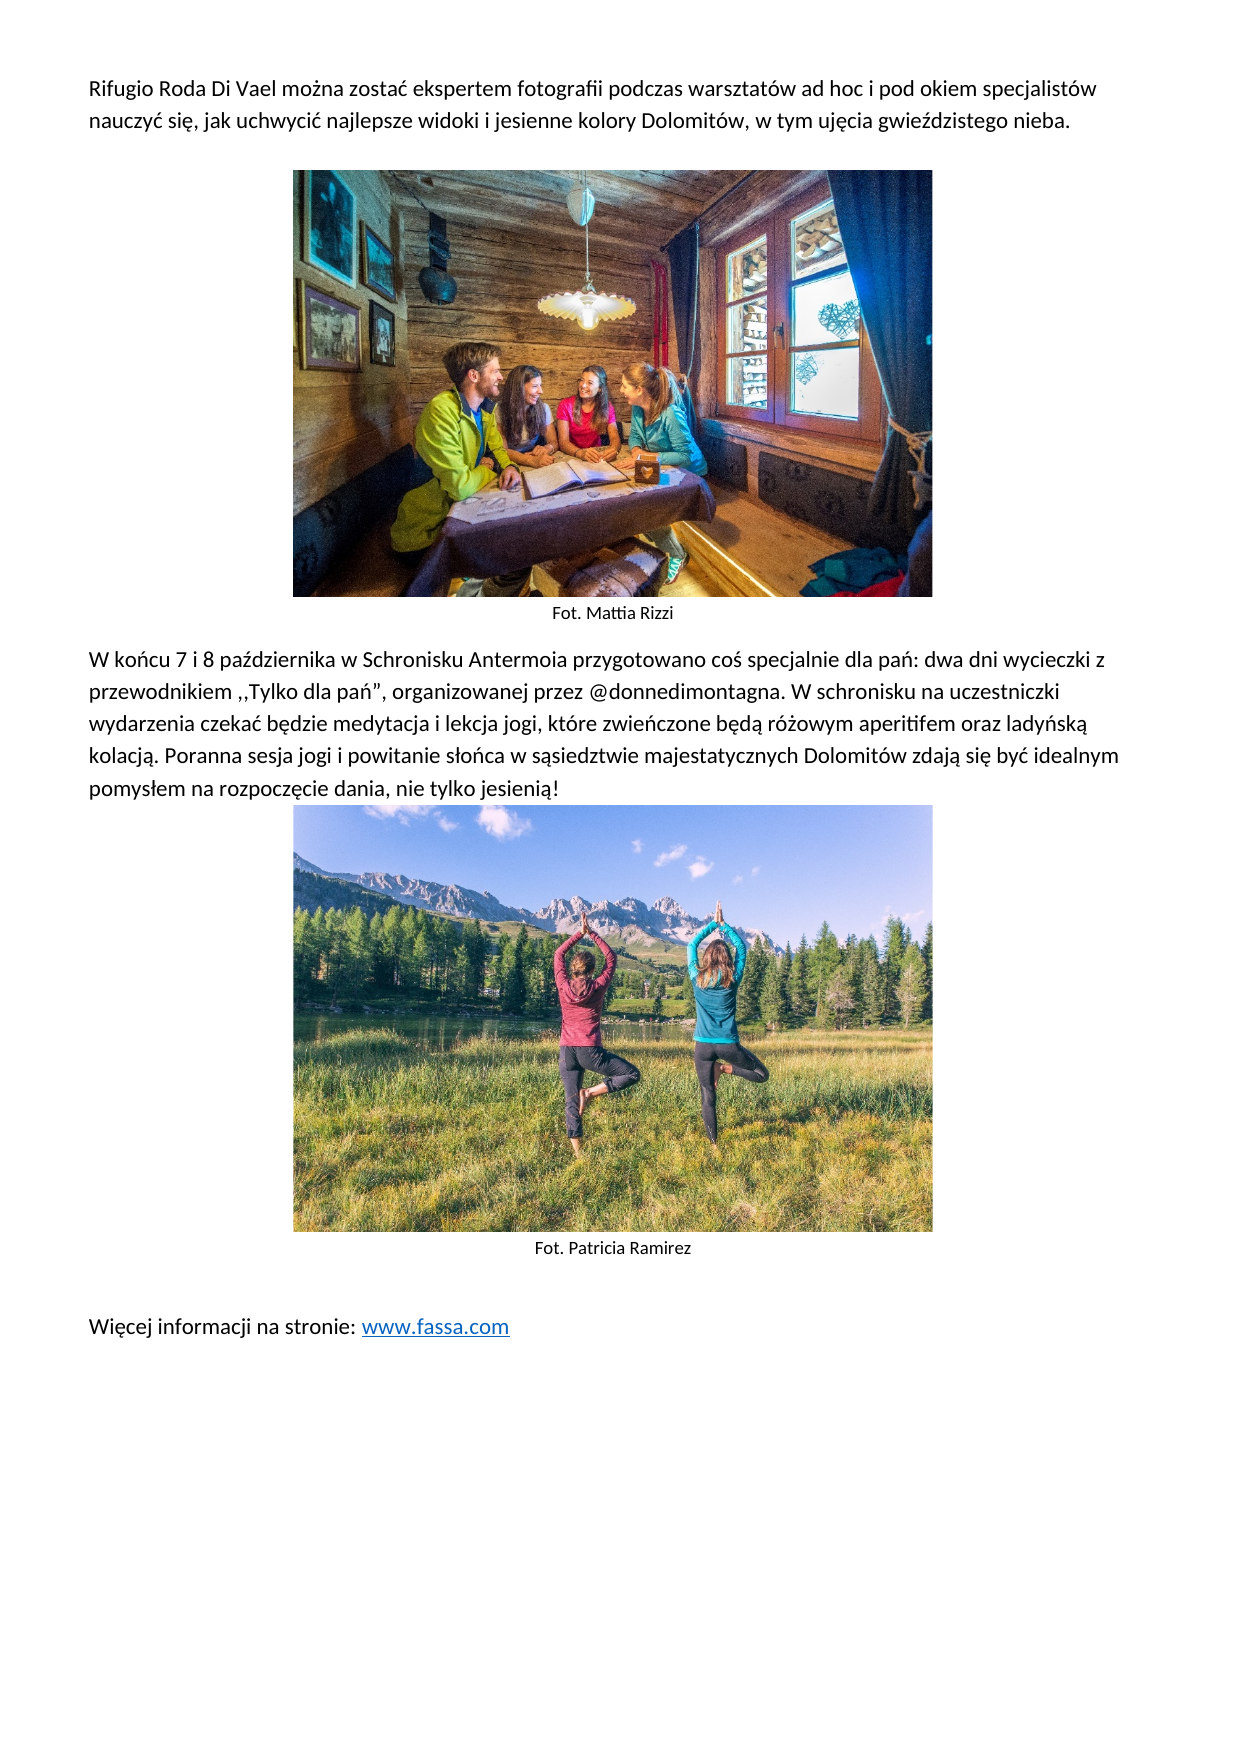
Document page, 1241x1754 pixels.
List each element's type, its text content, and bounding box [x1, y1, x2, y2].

picture [293, 805, 933, 1232]
text Fot. Mattia Rizzi [89, 601, 1137, 624]
text Więcej informacji na stronie: www.fassa.com [89, 1312, 1137, 1340]
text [89, 74, 1137, 134]
picture [293, 170, 933, 597]
text Fot. Patricia Ramirez [89, 1236, 1137, 1259]
text W końcu 7 i 8 października w Schronisku Antermoia przygotowano coś specjalnie dla pań: dwa dni wycieczki z przewodnikiem ,,Tylko dla pań”, organizowanej przez @donnedimontagna. W schronisku na uczestniczki wydarzenia czekać będzie medytacja i lekcja jogi, które zwieńczone będą różowym aperitifem oraz ladyńską kolacją. Poranna sesja jogi i powitanie słońca w sąsiedztwie majestatycznych Dolomitów zdają się być idealnym pomysłem na rozpoczęcie dania, nie tylko jesienią! [89, 645, 1137, 802]
